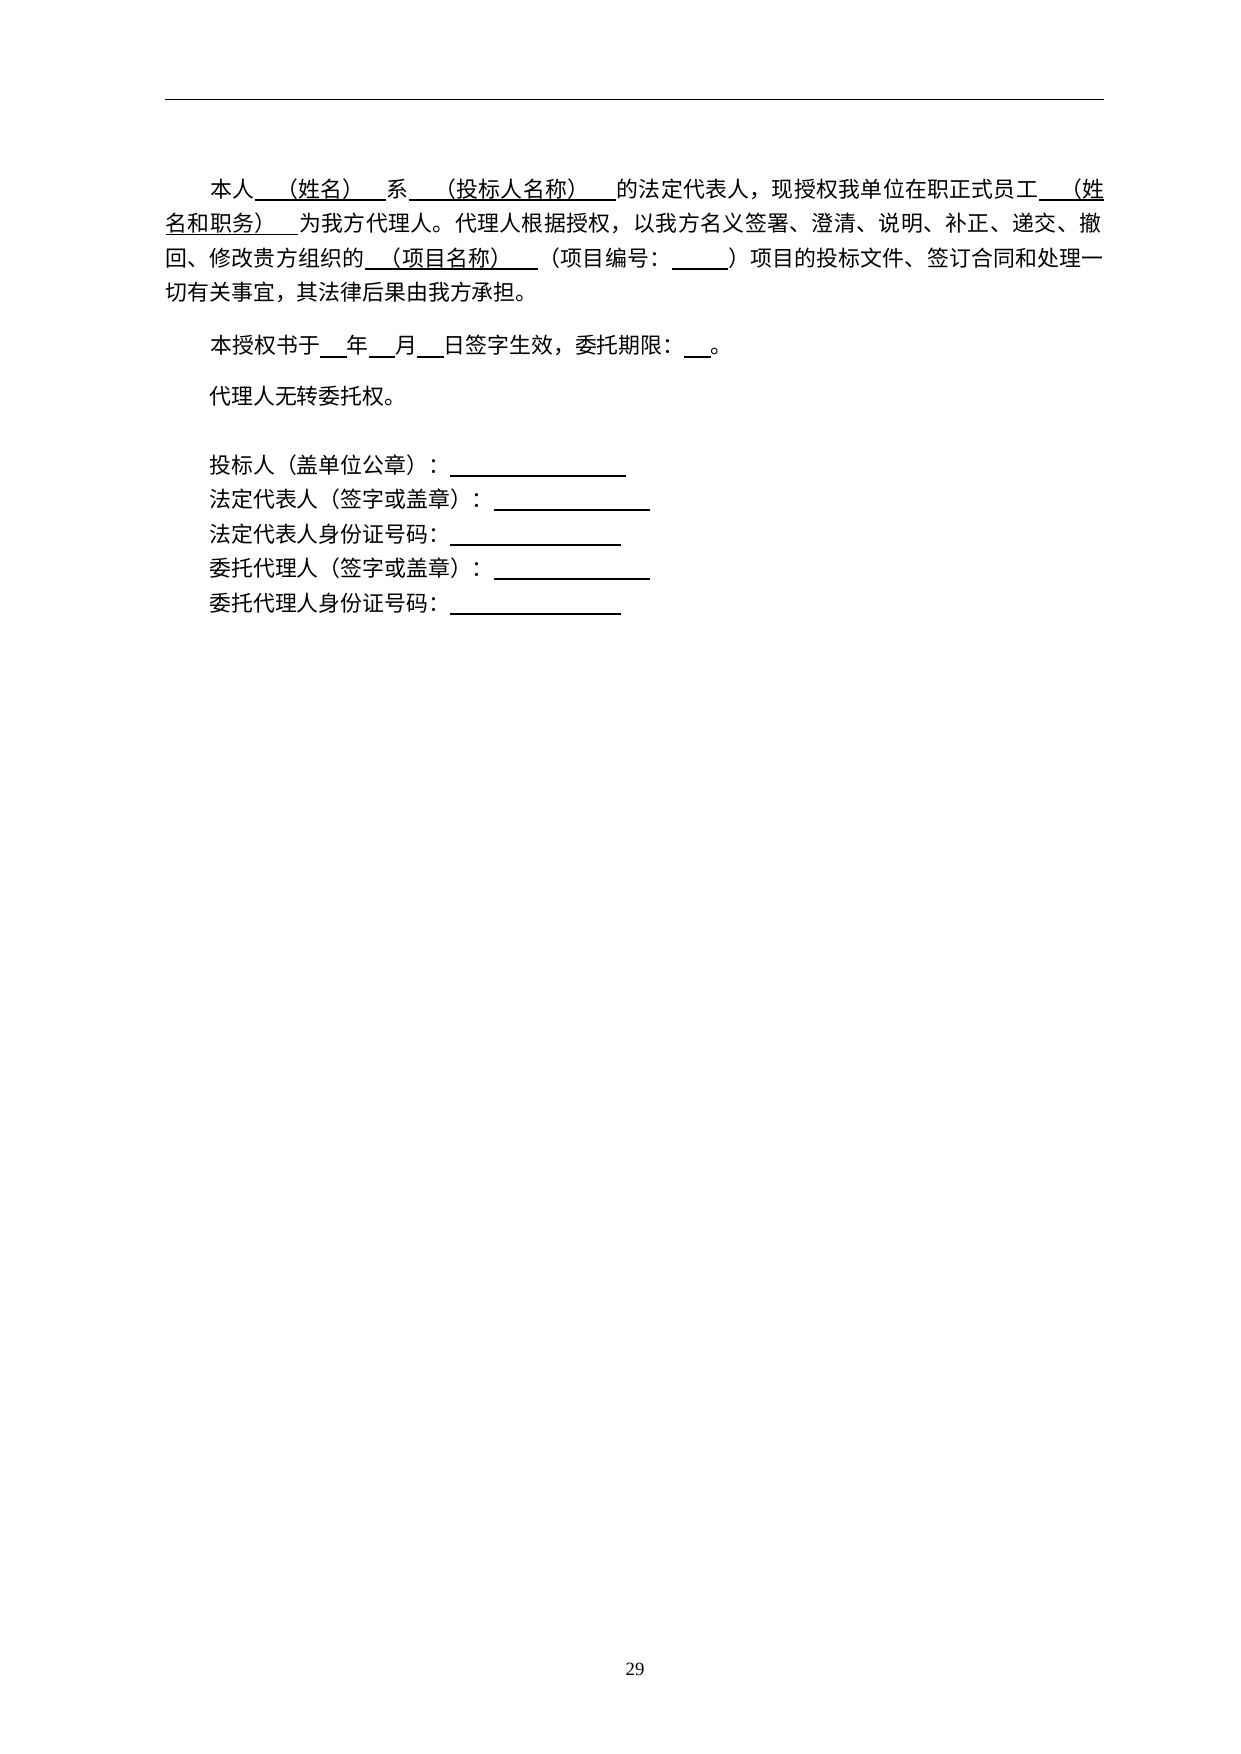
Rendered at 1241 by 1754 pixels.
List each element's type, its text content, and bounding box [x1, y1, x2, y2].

text 委托代理人身份证号码： [165, 584, 1104, 619]
text 法定代表人（签字或盖章）： [165, 481, 1104, 515]
text 本人 （姓名） 系 （投标人名称） 的法定代表人，现授权我单位在职正式员工 （姓名和职务） 为我方代理人。代理人根据授权，以我方名义签署、澄清、说明、补正、递交、撤回、修改贵方组织的 （项目名称） （项目编号： ）项目的投标文件、签订合同和处理一切有关事宜，其法律后果由我方承担。 [165, 171, 1104, 308]
text 投标人（盖单位公章）： [165, 446, 1104, 481]
text 法定代表人身份证号码： [165, 515, 1104, 550]
text 委托代理人（签字或盖章）： [165, 550, 1104, 584]
text 代理人无转委托权。 [165, 377, 1104, 412]
text 本授权书于 年 月 日签字生效，委托期限： 。 [165, 308, 1104, 377]
